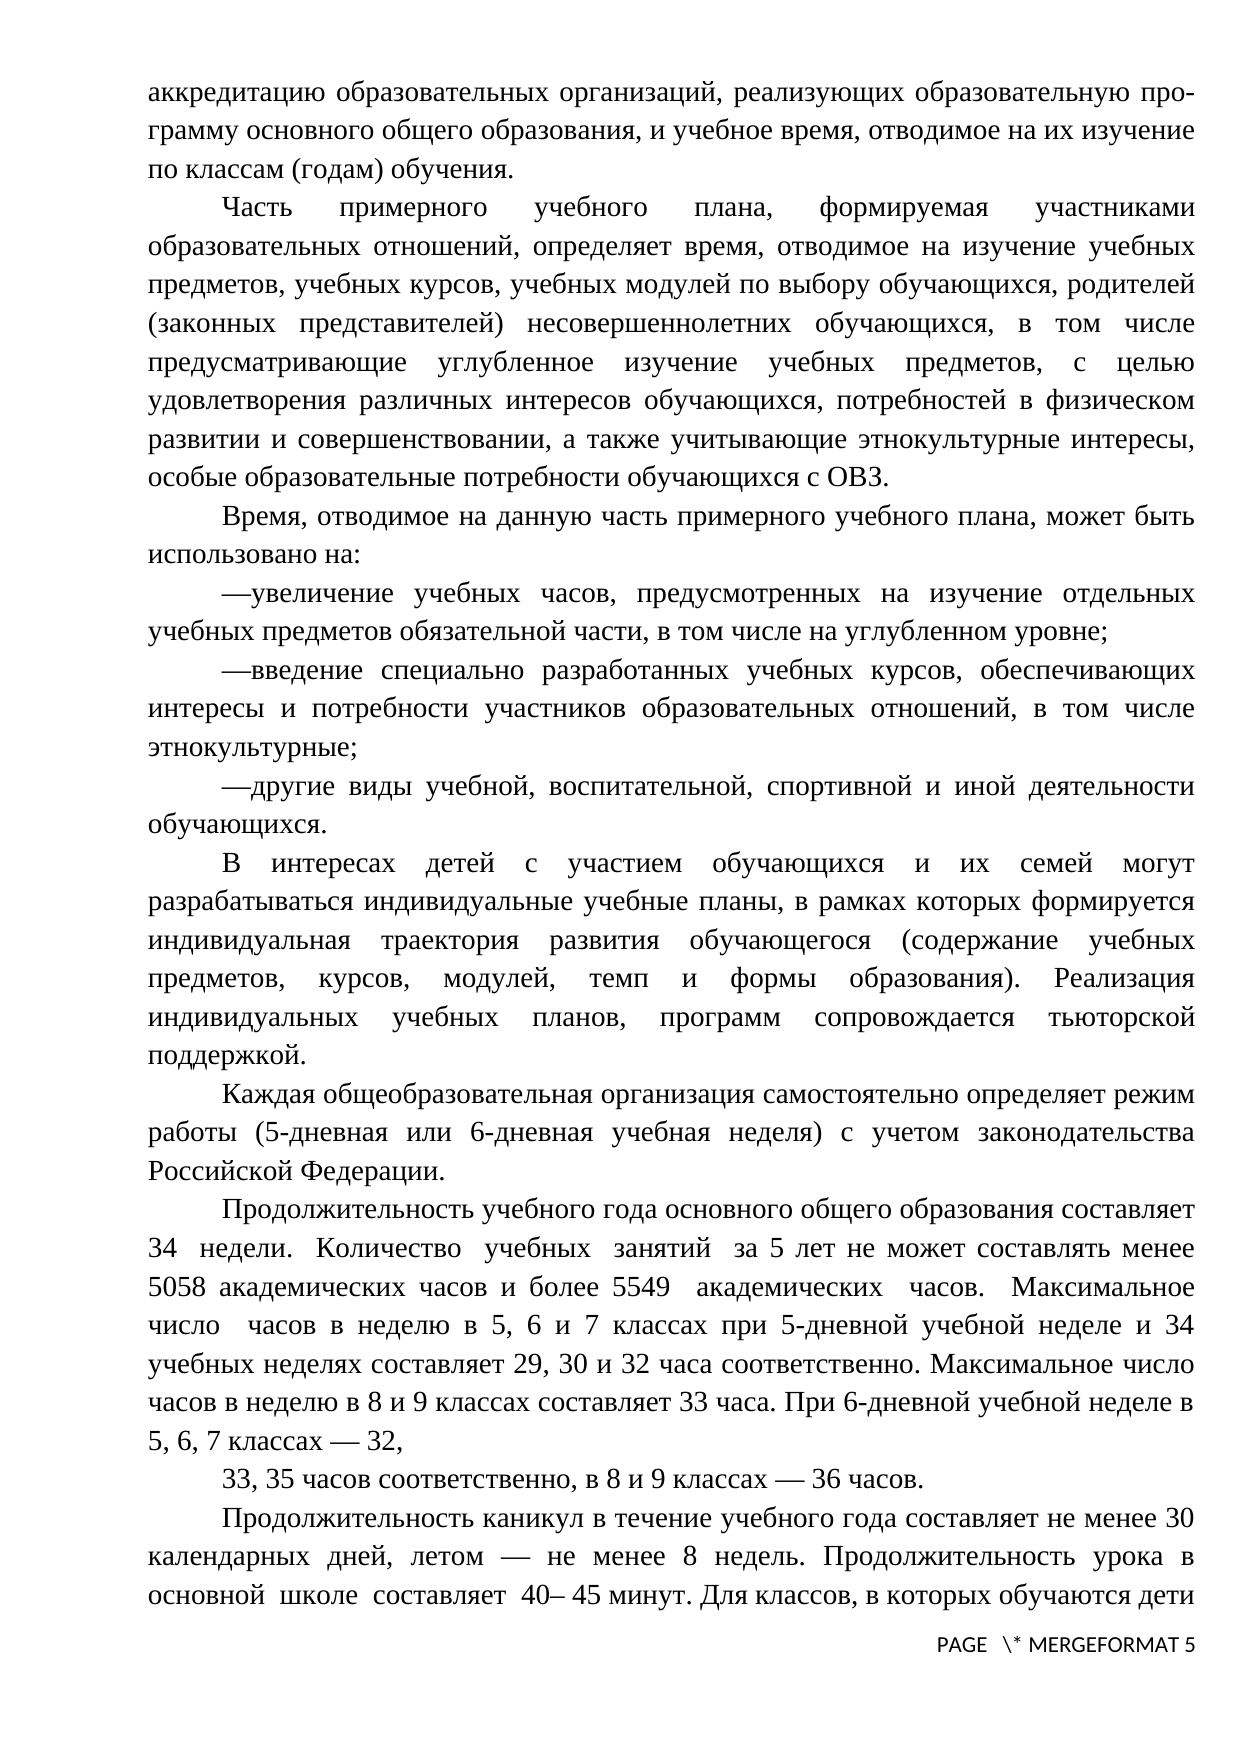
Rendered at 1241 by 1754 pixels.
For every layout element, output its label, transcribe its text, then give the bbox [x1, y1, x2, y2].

text Продолжительность учебного года основного общего образования составляет 34 недели. Количество учебных занятий за 5 лет не может составлять менее 5058 академических часов и более 5549 академических часов. Максимальное число часов в неделю в 5, 6 и 7 классах при 5-дневной учебной неделе и 34 учебных неделях составляет 29, 30 и 32 часа соответственно. Максимальное число часов в неделю в 8 и 9 классах составляет 33 часа. При 6-дневной учебной неделе в 5, 6, 7 классах — 32, [148, 1192, 1196, 1456]
text —другие виды учебной, воспитательной, спортивной и иной деятельности обучающихся. [148, 768, 1196, 840]
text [148, 74, 1196, 184]
text Время, отводимое на данную часть примерного учебного плана, может быть использовано на: [148, 498, 1196, 570]
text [148, 1500, 1196, 1611]
text В интересах детей с участием обучающихся и их семей могут разрабатываться индивидуальные учебные планы, в рамках которых формируется индивидуальная траектория развития обучающегося (содержание учебных предметов, курсов, модулей, темп и формы образования). Реализация индивидуальных учебных планов, программ сопровождается тьюторской поддержкой. [148, 845, 1196, 1071]
text Каждая общеобразовательная организация самостоятельно определяет режим работы (5-дневная или 6-дневная учебная неделя) с учетом законодательства Российской Федерации. [148, 1076, 1196, 1187]
text —увеличение учебных часов, предусмотренных на изучение отдельных учебных предметов обязательной части, в том числе на углубленном уровне; [148, 575, 1196, 647]
text 33, 35 часов соответственно, в 8 и 9 классах — 36 часов. [148, 1461, 1196, 1495]
text Часть примерного учебного плана, формируемая участниками образовательных отношений, определяет время, отводимое на изучение учебных предметов, учебных курсов, учебных модулей по выбору обучающихся, родителей (законных представителей) несовершеннолетних обучающихся, в том числе предусматривающие углубленное изучение учебных предметов, с целью удовлетворения различных интересов обучающихся, потребностей в физическом развитии и совершенствовании, а также учитывающие этнокультурные интересы, особые образовательные потребности обучающихся с ОВЗ. [148, 189, 1196, 493]
text —введение специально разработанных учебных курсов, обеспечивающих интересы и потребности участников образовательных отношений, в том числе этнокультурные; [148, 652, 1196, 763]
